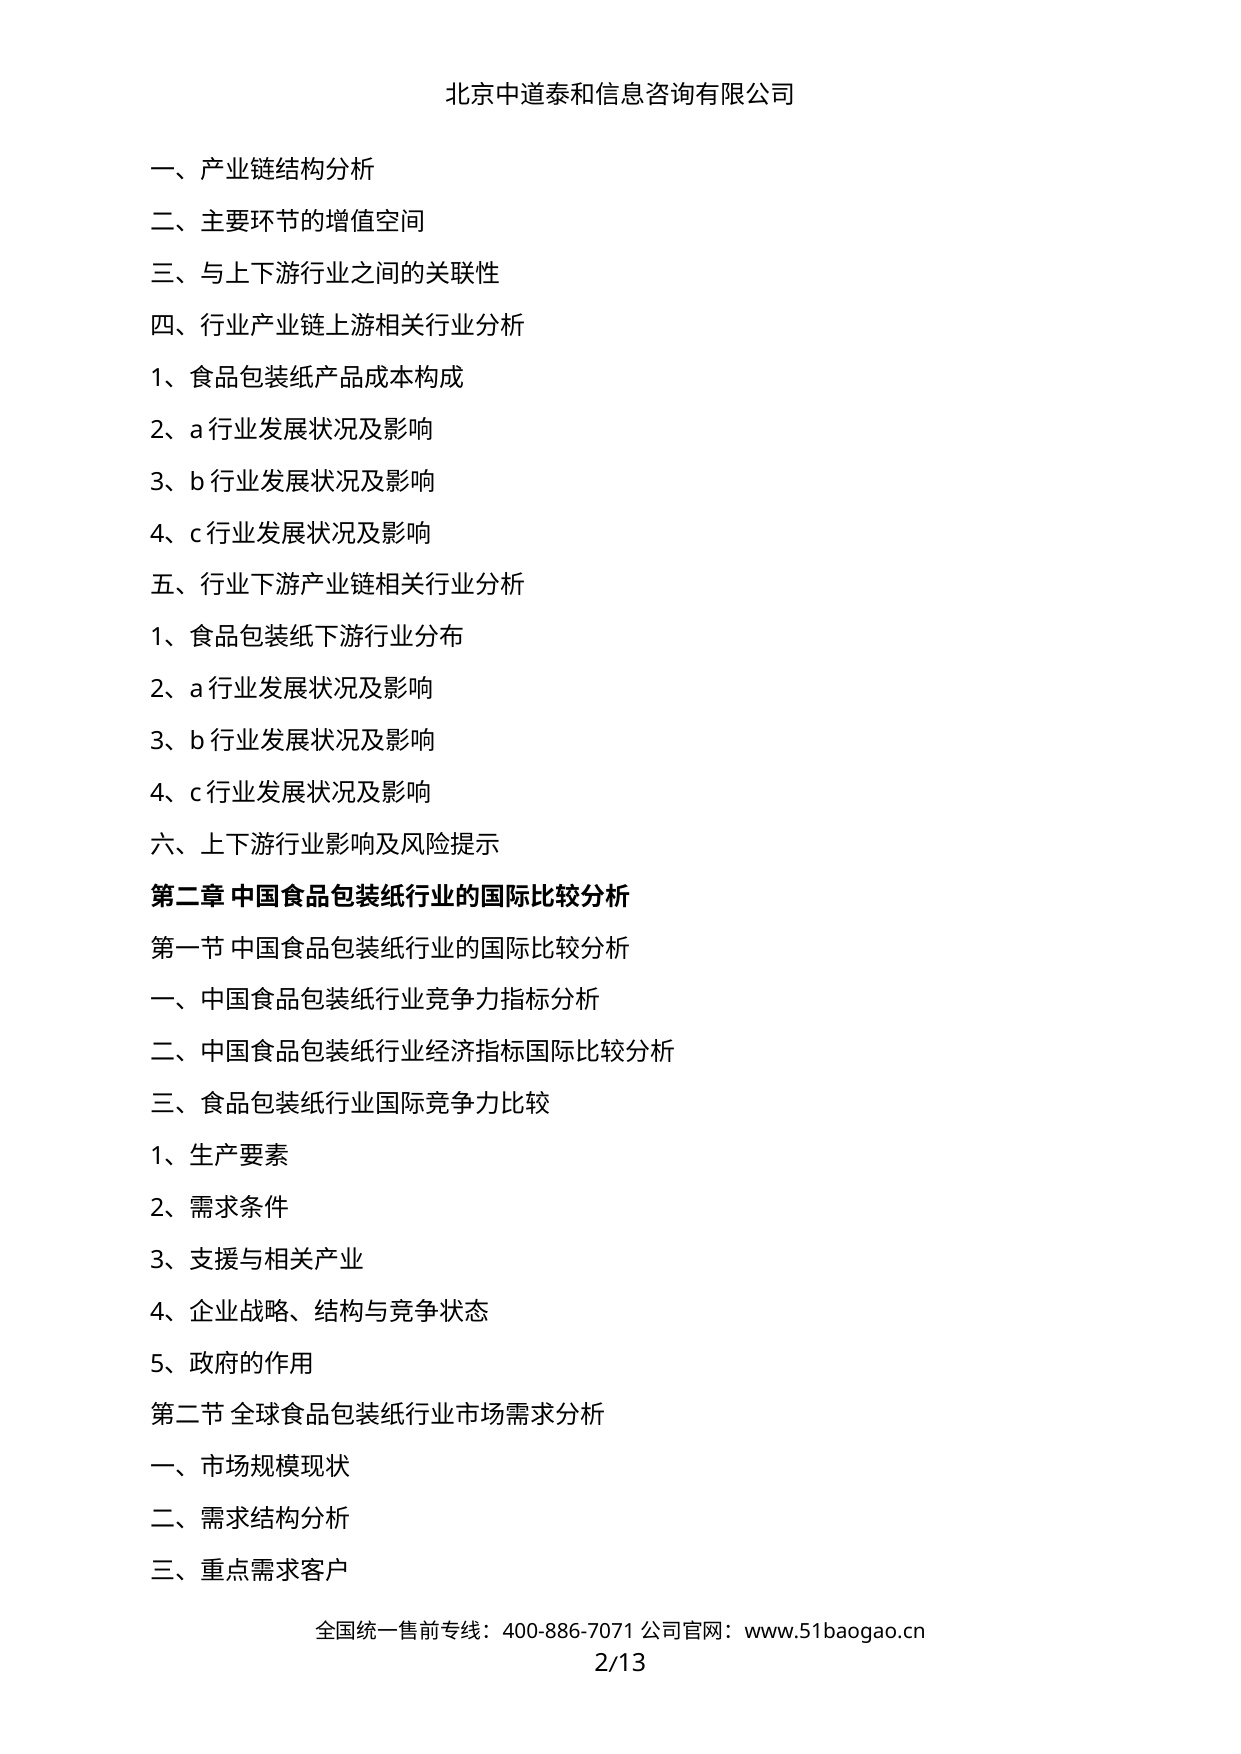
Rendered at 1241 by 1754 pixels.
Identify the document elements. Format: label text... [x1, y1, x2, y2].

text 3、支援与相关产业 [150, 1239, 1090, 1276]
text 5、政府的作用 [150, 1343, 1090, 1379]
text 第一节 中国食品包装纸行业的国际比较分析 [150, 928, 1090, 964]
text 三、重点需求客户 [150, 1551, 1090, 1587]
text 3、b行业发展状况及影响 [150, 461, 1090, 497]
text 一、市场规模现状 [150, 1447, 1090, 1483]
text 二、主要环节的增值空间 [150, 202, 1090, 238]
text 第二节 全球食品包装纸行业市场需求分析 [150, 1395, 1090, 1431]
text 4、c行业发展状况及影响 [150, 772, 1090, 809]
text 一、产业链结构分析 [150, 150, 1090, 186]
text 三、食品包装纸行业国际竞争力比较 [150, 1084, 1090, 1120]
text 五、行业下游产业链相关行业分析 [150, 565, 1090, 601]
text 二、需求结构分析 [150, 1499, 1090, 1535]
text 2、a行业发展状况及影响 [150, 669, 1090, 705]
text 1、食品包装纸产品成本构成 [150, 357, 1090, 394]
text 4、企业战略、结构与竞争状态 [150, 1291, 1090, 1327]
text 一、中国食品包装纸行业竞争力指标分析 [150, 980, 1090, 1016]
text 四、行业产业链上游相关行业分析 [150, 306, 1090, 342]
text 2、a行业发展状况及影响 [150, 409, 1090, 446]
text 二、中国食品包装纸行业经济指标国际比较分析 [150, 1032, 1090, 1068]
text 三、与上下游行业之间的关联性 [150, 254, 1090, 290]
text 1、食品包装纸下游行业分布 [150, 617, 1090, 653]
text 六、上下游行业影响及风险提示 [150, 824, 1090, 861]
text 1、生产要素 [150, 1136, 1090, 1172]
text 3、b行业发展状况及影响 [150, 721, 1090, 757]
text 第二章 中国食品包装纸行业的国际比较分析 [150, 876, 1090, 912]
text 2、需求条件 [150, 1187, 1090, 1224]
text 4、c行业发展状况及影响 [150, 513, 1090, 549]
